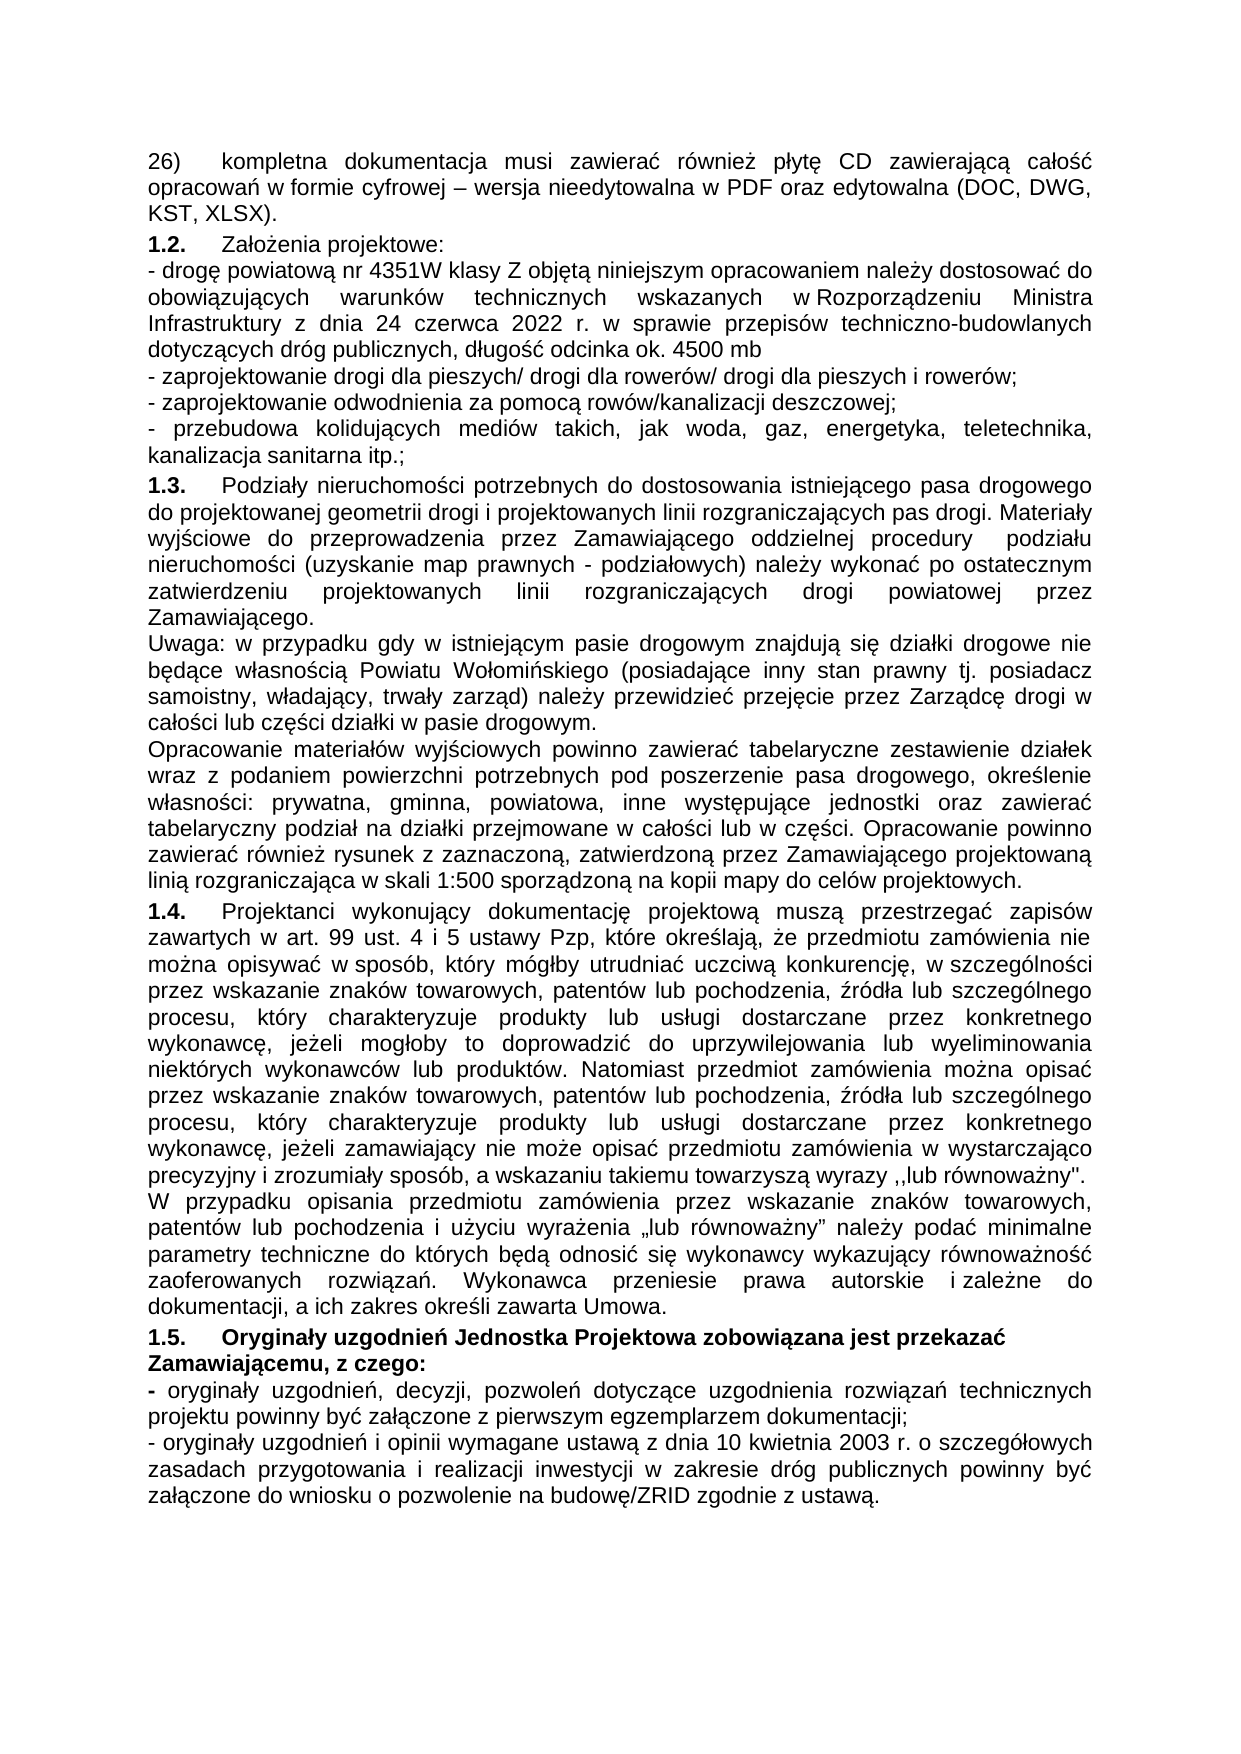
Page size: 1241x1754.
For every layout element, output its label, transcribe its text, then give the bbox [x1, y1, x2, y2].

text - przebudowa kolidujących mediów takich, jak woda, gaz, energetyka, teletechnika, kanalizacja sanitarna itp.; [148, 415, 1093, 468]
list W przypadku opisania przedmiotu zamówienia przez wskazanie znaków towarowych, patentów lub pochodzenia i użyciu wyrażenia „lub równoważny” należy podać minimalne parametry techniczne do których będą odnosić się wykonawcy wykazujący równoważność zaoferowanych rozwiązań. Wykonawca przeniesie prawa autorskie i zależne do dokumentacji, a ich zakres określi zawarta Umowa. [148, 1188, 1093, 1320]
text Opracowanie materiałów wyjściowych powinno zawierać tabelaryczne zestawienie działek wraz z podaniem powierzchni potrzebnych pod poszerzenie pasa drogowego, określenie własności: prywatna, gminna, powiatowa, inne występujące jednostki oraz zawierać tabelaryczny podział na działki przejmowane w całości lub w części. Opracowanie powinno zawierać również rysunek z zaznaczoną, zatwierdzoną przez Zamawiającego projektowaną linią rozgraniczająca w skali 1:500 sporządzoną na kopii mapy do celów projektowych. [148, 736, 1093, 894]
text - oryginały uzgodnień, decyzji, pozwoleń dotyczące uzgodnienia rozwiązań technicznych projektu powinny być załączone z pierwszym egzemplarzem dokumentacji; [148, 1377, 1093, 1429]
text - oryginały uzgodnień i opinii wymagane ustawą z dnia 10 kwietnia 2003 r. o szczegółowych zasadach przygotowania i realizacji inwestycji w zakresie dróg publicznych powinny być załączone do wniosku o pozwolenie na budowę/ZRID zgodnie z ustawą. [148, 1429, 1093, 1508]
subtitle Projektanci wykonujący dokumentację projektową muszą przestrzegać zapisów zawartych w art. 99 ust. 4 i 5 ustawy Pzp, które określają, że przedmiotu zamówienia nie można opisywać w sposób, który mógłby utrudniać uczciwą konkurencję, w szczególności przez wskazanie znaków towarowych, patentów lub pochodzenia, źródła lub szczególnego procesu, który charakteryzuje produkty lub usługi dostarczane przez konkretnego wykonawcę, jeżeli mogłoby to doprowadzić do uprzywilejowania lub wyeliminowania niektórych wykonawców lub produktów. Natomiast przedmiot zamówienia można opisać przez wskazanie znaków towarowych, patentów lub pochodzenia, źródła lub szczególnego procesu, który charakteryzuje produkty lub usługi dostarczane przez konkretnego wykonawcę, jeżeli zamawiający nie może opisać przedmiotu zamówienia w wystarczająco precyzyjny i zrozumiały sposób, a wskazaniu takiemu towarzyszą wyrazy ,,lub równoważny''. [148, 898, 1093, 1188]
subtitle Założenia projektowe: [148, 231, 1093, 257]
text Uwaga: w przypadku gdy w istniejącym pasie drogowym znajdują się działki drogowe nie będące własnością Powiatu Wołomińskiego (posiadające inny stan prawny tj. posiadacz samoistny, władający, trwały zarząd) należy przewidzieć przejęcie przez Zarządcę drogi w całości lub części działki w pasie drogowym. [148, 630, 1093, 736]
text - zaprojektowanie odwodnienia za pomocą rowów/kanalizacji deszczowej; [148, 389, 1093, 415]
subtitle Oryginały uzgodnień Jednostka Projektowa zobowiązana jest przekazać Zamawiającemu, z czego: [148, 1324, 1093, 1377]
text - zaprojektowanie drogi dla pieszych/ drogi dla rowerów/ drogi dla pieszych i rowerów; [148, 363, 1093, 389]
text - drogę powiatową nr 4351W klasy Z objętą niniejszym opracowaniem należy dostosować do obowiązujących warunków technicznych wskazanych w Rozporządzeniu Ministra Infrastruktury z dnia 24 czerwca 2022 r. w sprawie przepisów techniczno-budowlanych dotyczących dróg publicznych, długość odcinka ok. 4500 mb [148, 257, 1093, 363]
list kompletna dokumentacja musi zawierać również płytę CD zawierającą całość opracowań w formie cyfrowej – wersja nieedytowalna w PDF oraz edytowalna (DOC, DWG, KST, XLSX). [148, 148, 1093, 227]
subtitle Podziały nieruchomości potrzebnych do dostosowania istniejącego pasa drogowego do projektowanej geometrii drogi i projektowanych linii rozgraniczających pas drogi. Materiały wyjściowe do przeprowadzenia przez Zamawiającego oddzielnej procedury podziału nieruchomości (uzyskanie map prawnych - podziałowych) należy wykonać po ostatecznym zatwierdzeniu projektowanych linii rozgraniczających drogi powiatowej przez Zamawiającego. [148, 472, 1093, 630]
